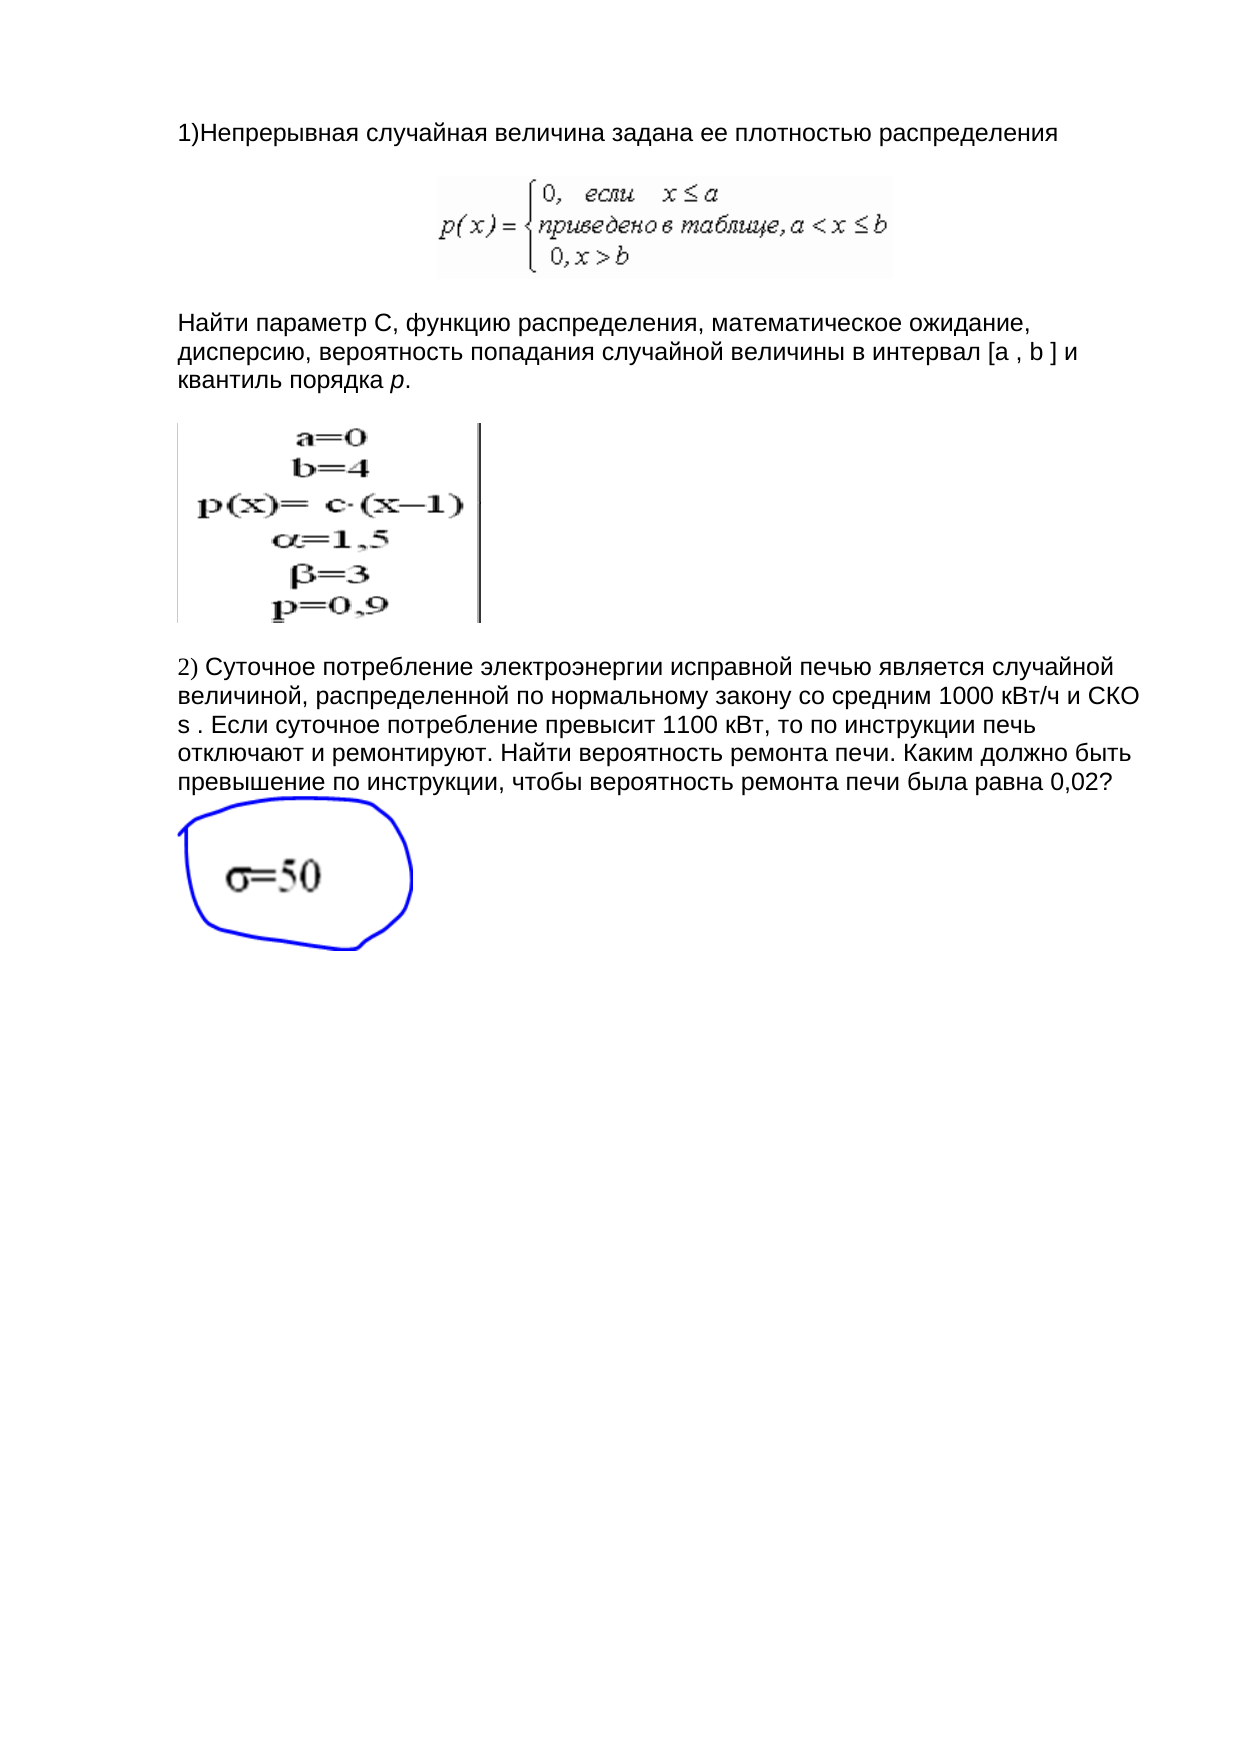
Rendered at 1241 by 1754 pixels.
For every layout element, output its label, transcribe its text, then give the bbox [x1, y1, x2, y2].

text 2) Суточное потребление электроэнергии исправной печью является случайной величиной, распределенной по нормальному закону со средним 1000 кВт/ч и СКО s . Если суточное потребление превысит 1100 кВт, то по инструкции печь отключают и ремонтируют. Найти вероятность ремонта печи. Каким должно быть превышение по инструкции, чтобы вероятность ремонта печи была равна 0,02? [177, 652, 1152, 951]
picture [436, 176, 893, 279]
text 1)Непрерывная случайная величина задана ее плотностью распределения [177, 118, 1152, 147]
text Найти параметр С, функцию распределения, математическое ожидание, дисперсию, вероятность попадания случайной величины в интервал [a , b ] и квантиль порядка p. [177, 308, 1152, 394]
picture [177, 796, 413, 951]
